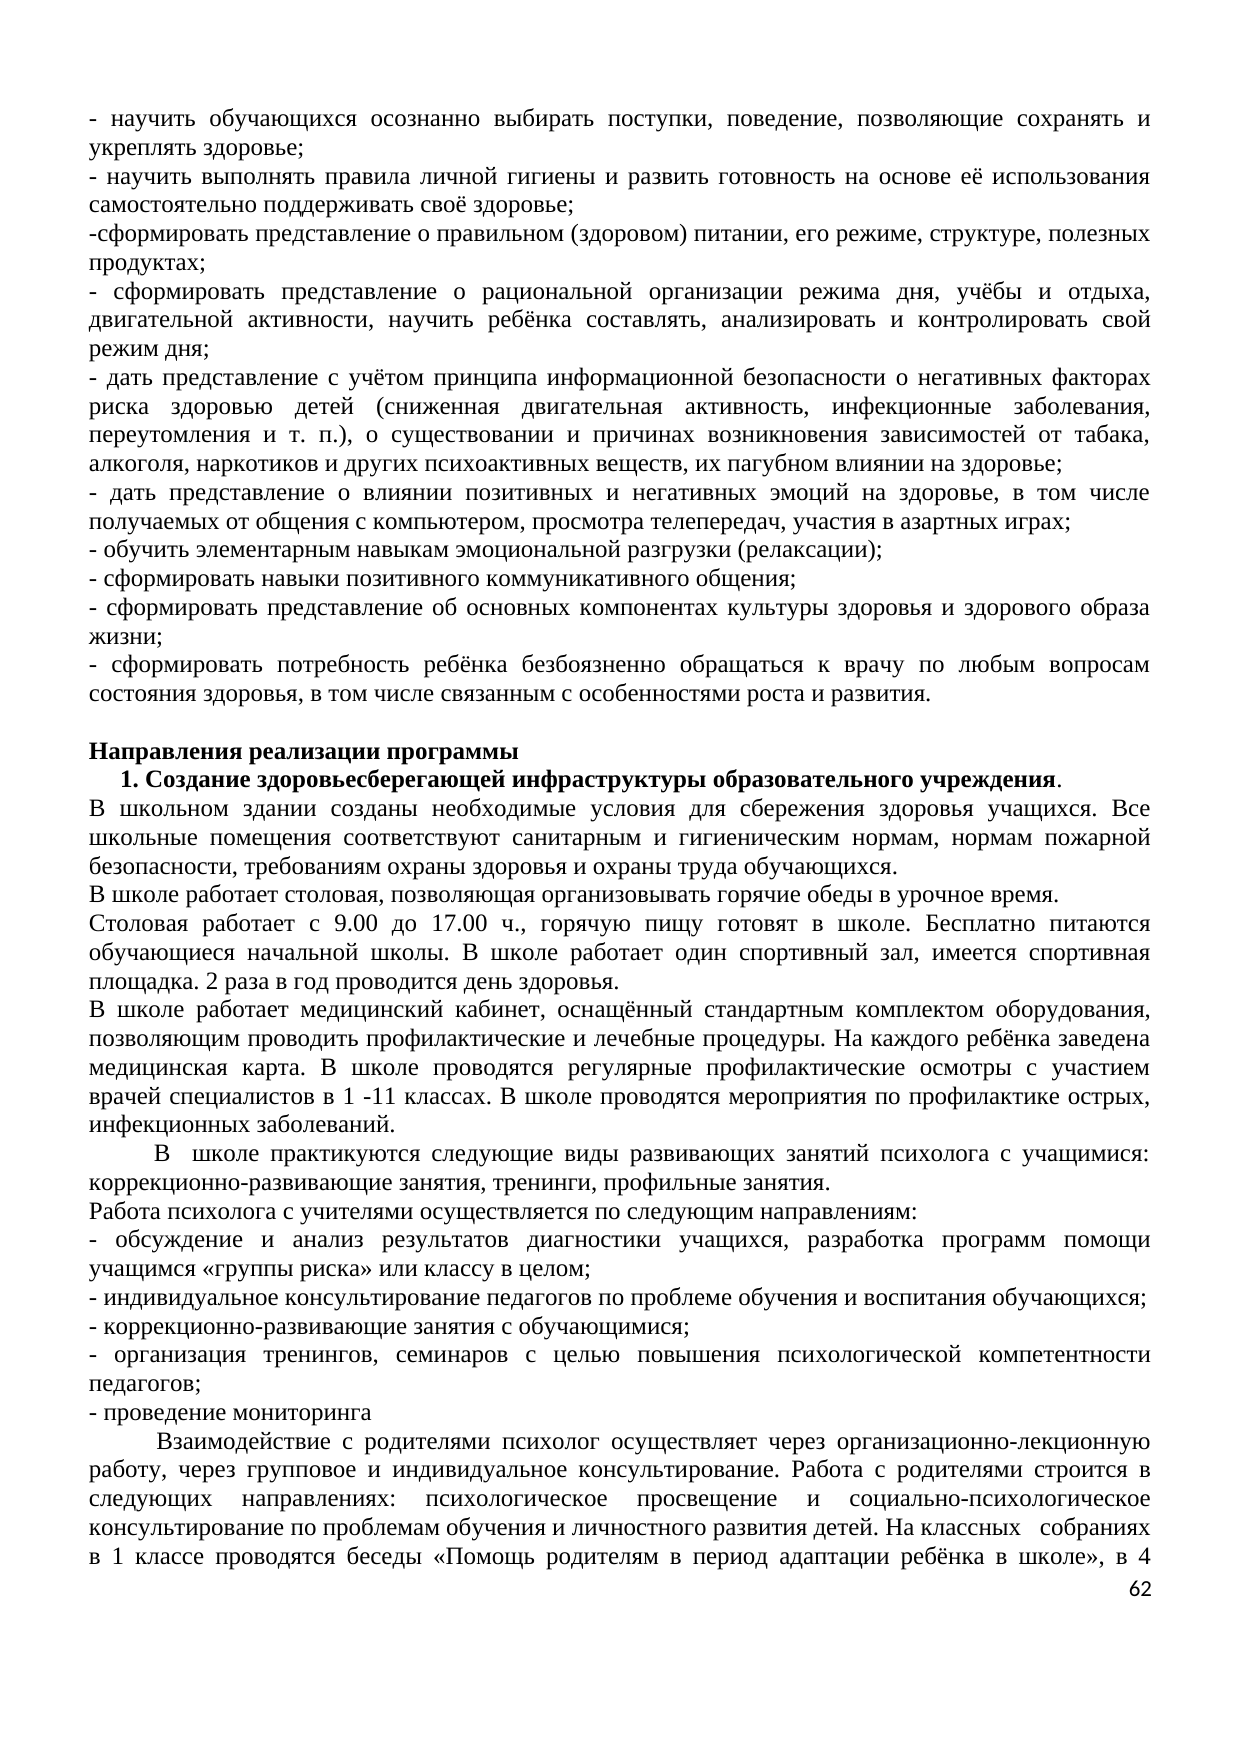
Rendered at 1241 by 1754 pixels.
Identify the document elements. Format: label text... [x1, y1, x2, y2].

text - научить выполнять правила личной гигиены и развить готовность на основе её использования самостоятельно поддерживать своё здоровье; [89, 161, 1152, 218]
text - сформировать навыки позитивного коммуникативного общения; [89, 563, 1152, 592]
text В школе практикуются следующие виды развивающих занятий психолога с учащимися: коррекционно-развивающие занятия, тренинги, профильные занятия. [89, 1138, 1152, 1196]
text - коррекционно-развивающие занятия с обучающимися; [89, 1311, 1152, 1339]
text В школьном здании созданы необходимые условия для сбережения здоровья учащихся. Все школьные помещения соответствуют санитарным и гигиеническим нормам, нормам пожарной безопасности, требованиям охраны здоровья и охраны труда обучающихся. [89, 793, 1152, 879]
text - индивидуальное консультирование педагогов по проблеме обучения и воспитания обучающихся; [89, 1282, 1152, 1311]
text - обсуждение и анализ результатов диагностики учащихся, разработка программ помощи учащимся «группы риска» или классу в целом; [89, 1224, 1152, 1282]
text - проведение мониторинга [89, 1397, 1152, 1426]
text В школе работает медицинский кабинет, оснащённый стандартным комплектом оборудования, позволяющим проводить профилактические и лечебные процедуры. На каждого ребёнка заведена медицинская карта. В школе проводятся регулярные профилактические осмотры с участием врачей специалистов в 1 -11 классах. В школе проводятся мероприятия по профилактике острых, инфекционных заболеваний. [89, 994, 1152, 1138]
text - организация тренингов, семинаров с целью повышения психологической компетентности педагогов; [89, 1339, 1152, 1397]
text Направления реализации программы [89, 736, 1152, 764]
text - обучить элементарным навыкам эмоциональной разгрузки (релаксации); [89, 534, 1152, 563]
text - сформировать представление об основных компонентах культуры здоровья и здорового образа жизни; [89, 592, 1152, 649]
text - научить обучающихся осознанно выбирать поступки, поведение, позволяющие сохранять и укреплять здоровье; [89, 103, 1152, 161]
text Столовая работает с 9.00 до 17.00 ч., горячую пищу готовят в школе. Бесплатно питаются обучающиеся начальной школы. В школе работает один спортивный зал, имеется спортивная площадка. 2 раза в год проводится день здоровья. [89, 908, 1152, 994]
text - дать представление с учётом принципа информационной безопасности о негативных факторах риска здоровью детей (сниженная двигательная активность, инфекционные заболевания, переутомления и т. п.), о существовании и причинах возникновения зависимостей от табака, алкоголя, наркотиков и других психоактивных веществ, их пагубном влиянии на здоровье; [89, 362, 1152, 477]
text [89, 1426, 1152, 1569]
text 1. Создание здоровьесберегающей инфраструктуры образовательного учреждения. [89, 764, 1152, 793]
text Работа психолога с учителями осуществляется по следующим направлениям: [89, 1196, 1152, 1224]
text - дать представление о влиянии позитивных и негативных эмоций на здоровье, в том числе получаемых от общения с компьютером, просмотра телепередач, участия в азартных играх; [89, 477, 1152, 534]
text - сформировать потребность ребёнка безбоязненно обращаться к врачу по любым вопросам состояния здоровья, в том числе связанным с особенностями роста и развития. [89, 649, 1152, 707]
text -сформировать представление о правильном (здоровом) питании, его режиме, структуре, полезных продуктах; [89, 218, 1152, 276]
text - сформировать представление о рациональной организации режима дня, учёбы и отдыха, двигательной активности, научить ребёнка составлять, анализировать и контролировать свой режим дня; [89, 276, 1152, 362]
text В школе работает столовая, позволяющая организовывать горячие обеды в урочное время. [89, 879, 1152, 908]
